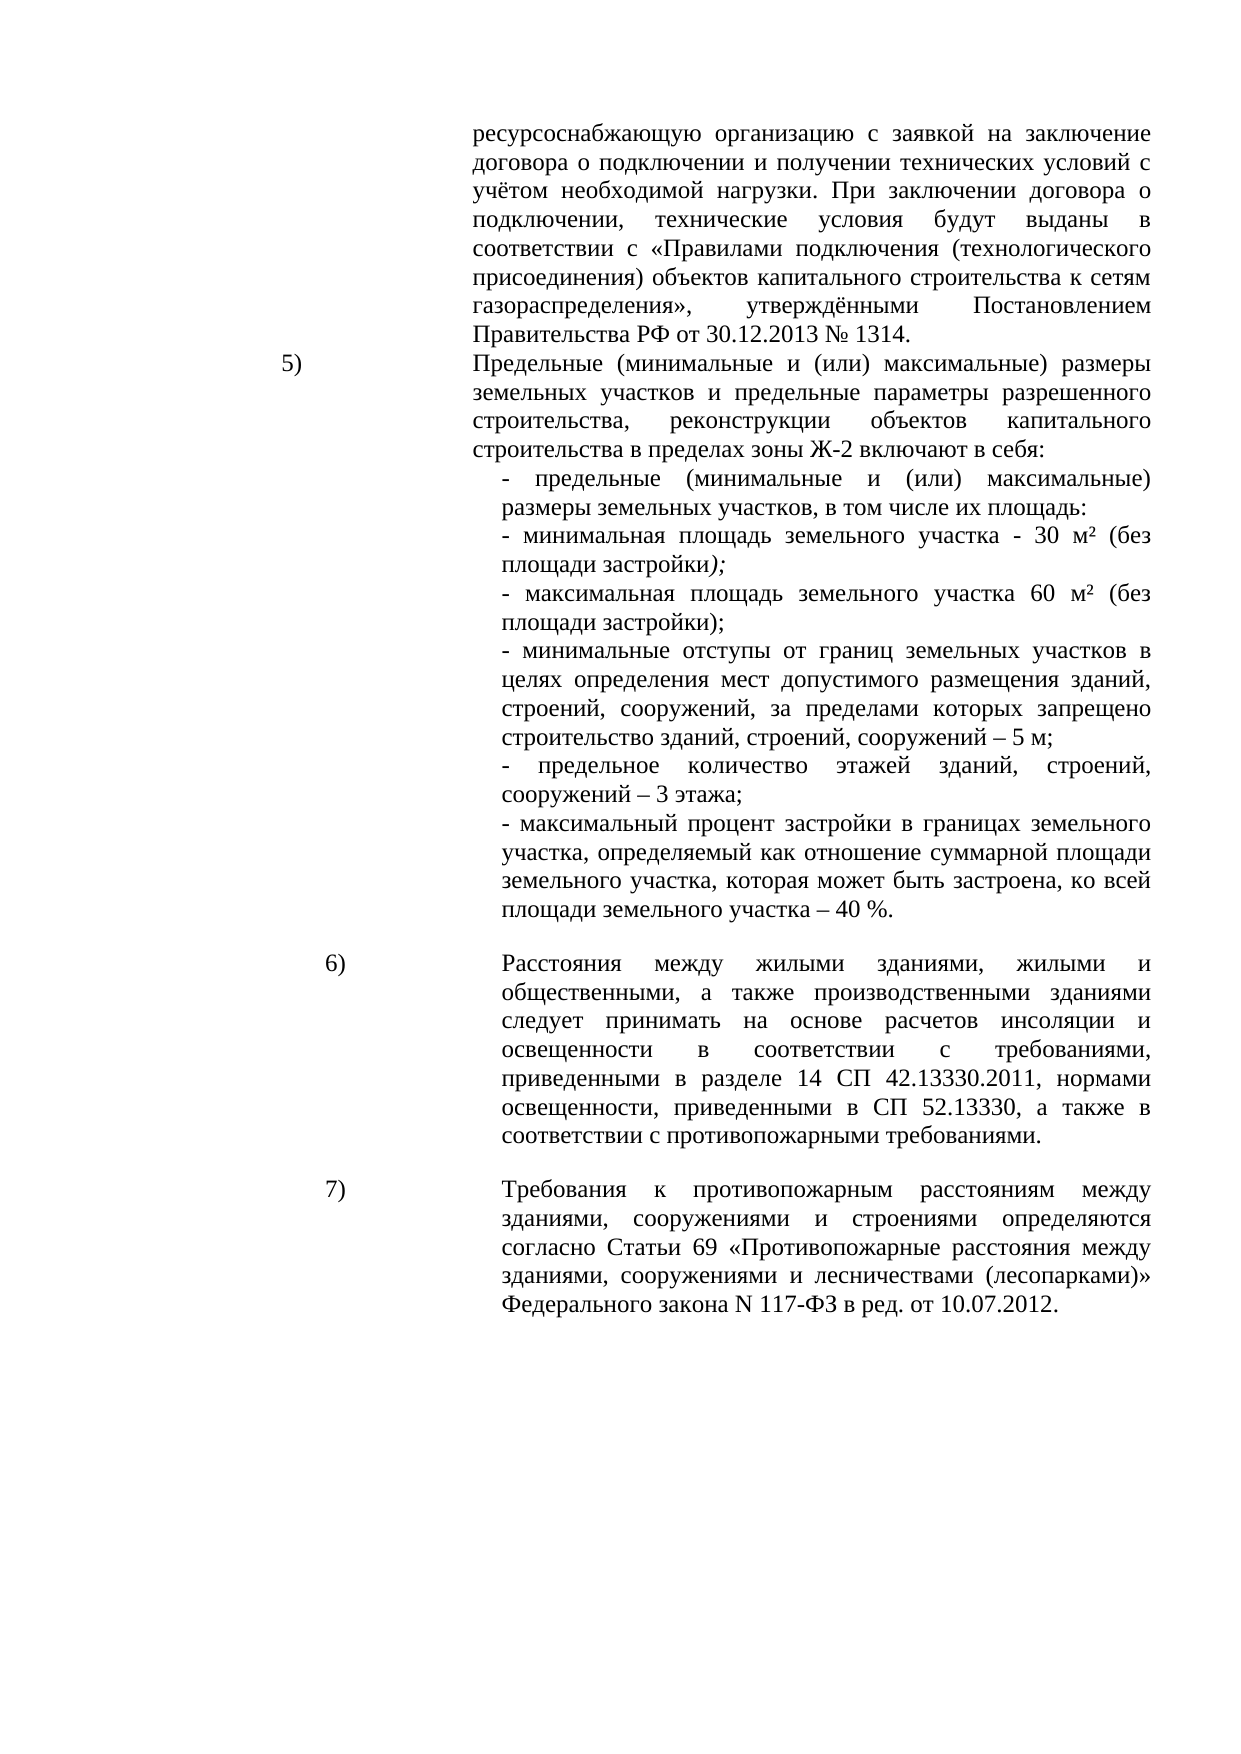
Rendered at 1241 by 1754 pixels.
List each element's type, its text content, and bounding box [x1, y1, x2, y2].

list Расстояния между жилыми зданиями, жилыми и общественными, а также производственными зданиями следует принимать на основе расчетов инсоляции и освещенности в соответствии с требованиями, приведенными в разделе 14 СП 42.13330.2011, нормами освещенности, приведенными в СП 52.13330, а также в соответствии с противопожарными требованиями. [325, 948, 1152, 1149]
text - предельные (минимальные и (или) максимальные) размеры земельных участков, в том числе их площадь: [501, 463, 1152, 521]
text - предельное количество этажей зданий, строений, сооружений – 3 этажа; [501, 751, 1152, 808]
text - минимальная площадь земельного участка - 30 м² (без площади застройки); [501, 521, 1152, 578]
list Требования к противопожарным расстояниям между зданиями, сооружениями и строениями определяются согласно Статьи 69 «Противопожарные расстояния между зданиями, сооружениями и лесничествами (лесопарками)» Федерального закона N 117-ФЗ в ред. от 10.07.2012. [325, 1174, 1152, 1318]
text - минимальные отступы от границ земельных участков в целях определения мест допустимого размещения зданий, строений, сооружений, за пределами которых запрещено строительство зданий, строений, сооружений – 5 м; [501, 636, 1152, 751]
list Предельные (минимальные и (или) максимальные) размеры земельных участков и предельные параметры разрешенного строительства, реконструкции объектов капитального строительства в пределах зоны Ж-2 включают в себя: [281, 348, 1152, 463]
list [281, 118, 1152, 348]
text - максимальный процент застройки в границах земельного участка, определяемый как отношение суммарной площади земельного участка, которая может быть застроена, ко всей площади земельного участка – 40 %. [501, 808, 1152, 923]
text - максимальная площадь земельного участка 60 м² (без площади застройки); [501, 578, 1152, 636]
